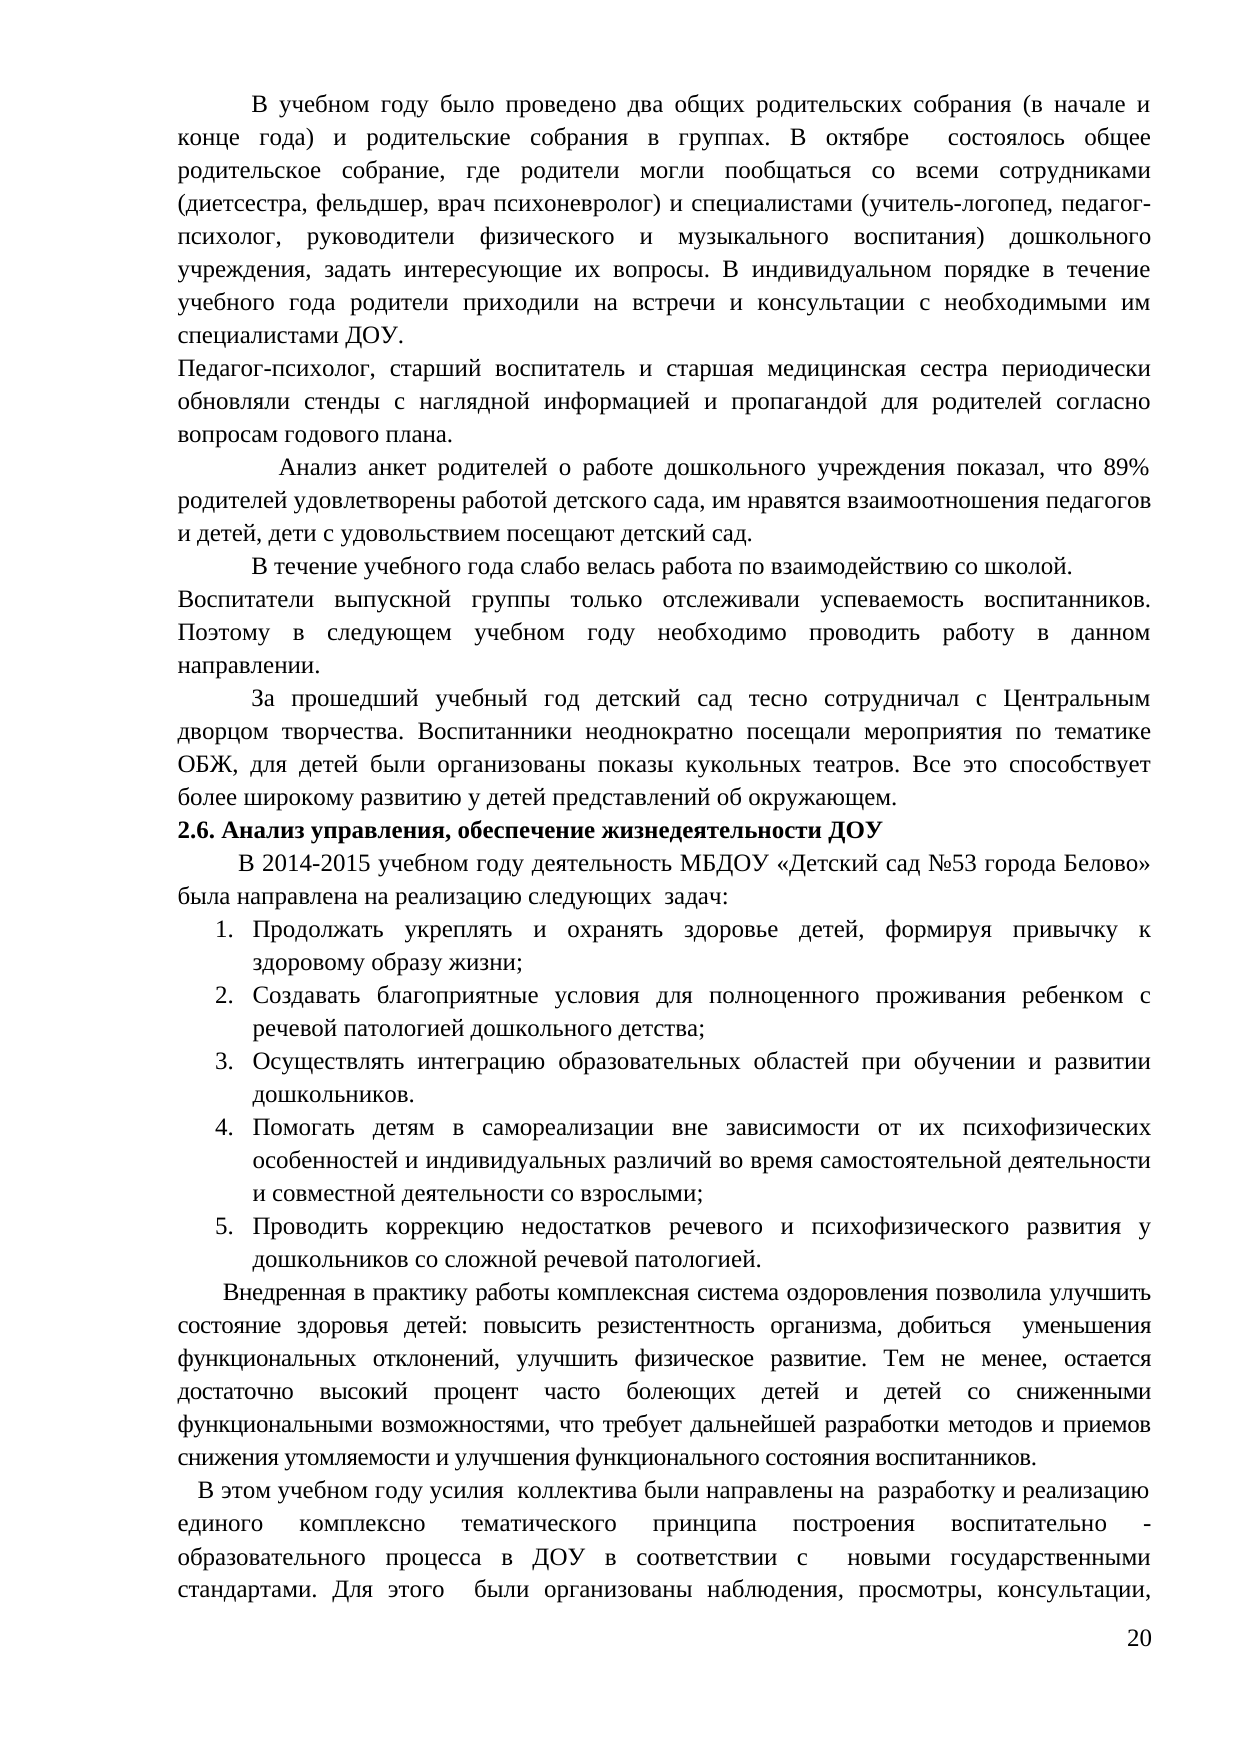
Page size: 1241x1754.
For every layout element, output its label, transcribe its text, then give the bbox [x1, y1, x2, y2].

text Воспитатели выпускной группы только отслеживали успеваемость воспитанников. Поэтому в следующем учебном году необходимо проводить работу в данном направлении. [177, 584, 1152, 679]
text За прошедший учебный год детский сад тесно сотрудничал с Центральным дворцом творчества. Воспитанники неоднократно посещали мероприятия по тематике ОБЖ, для детей были организованы показы кукольных театров. Все это способствует более широкому развитию у детей представлений об окружающем. [177, 683, 1152, 811]
list Создавать благоприятные условия для полноценного проживания ребенком с речевой патологией дошкольного детства; [215, 980, 1152, 1042]
text В 2014-2015 учебном году деятельность МБДОУ «Детский сад №53 города Белово» была направлена на реализацию следующих задач: [177, 848, 1152, 910]
list Проводить коррекцию недостатков речевого и психофизического развития у дошкольников со сложной речевой патологией. [215, 1211, 1152, 1273]
text Внедренная в практику работы комплексная система оздоровления позволила улучшить состояние здоровья детей: повысить резистентность организма, добиться уменьшения функциональных отклонений, улучшить физическое развитие. Тем не менее, остается достаточно высокий процент часто болеющих детей и детей со сниженными функциональными возможностями, что требует дальнейшей разработки методов и приемов снижения утомляемости и улучшения функционального состояния воспитанников. [177, 1277, 1152, 1471]
text В учебном году было проведено два общих родительских собрания (в начале и конце года) и родительские собрания в группах. В октябре состоялось общее родительское собрание, где родители могли пообщаться со всеми сотрудниками (диетсестра, фельдшер, врач психоневролог) и специалистами (учитель-логопед, педагог-психолог, руководители физического и музыкального воспитания) дошкольного учреждения, задать интересующие их вопросы. В индивидуальном порядке в течение учебного года родители приходили на встречи и консультации с необходимыми им специалистами ДОУ. [177, 89, 1152, 348]
text 2.6. Анализ управления, обеспечение жизнедеятельности ДОУ [177, 815, 1152, 844]
list Продолжать укреплять и охранять здоровье детей, формируя привычку к здоровому образу жизни; [215, 914, 1152, 976]
text Анализ анкет родителей о работе дошкольного учреждения показал, что 89% родителей удовлетворены работой детского сада, им нравятся взаимоотношения педагогов и детей, дети с удовольствием посещают детский сад. [177, 452, 1152, 547]
text В течение учебного года слабо велась работа по взаимодействию со школой. [177, 551, 1152, 580]
list Осуществлять интеграцию образовательных областей при обучении и развитии дошкольников. [215, 1046, 1152, 1108]
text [177, 1476, 1152, 1603]
list Помогать детям в самореализации вне зависимости от их психофизических особенностей и индивидуальных различий во время самостоятельной деятельности и совместной деятельности со взрослыми; [215, 1112, 1152, 1207]
text Педагог-психолог, старший воспитатель и старшая медицинская сестра периодически обновляли стенды с наглядной информацией и пропагандой для родителей согласно вопросам годового плана. [177, 353, 1152, 448]
